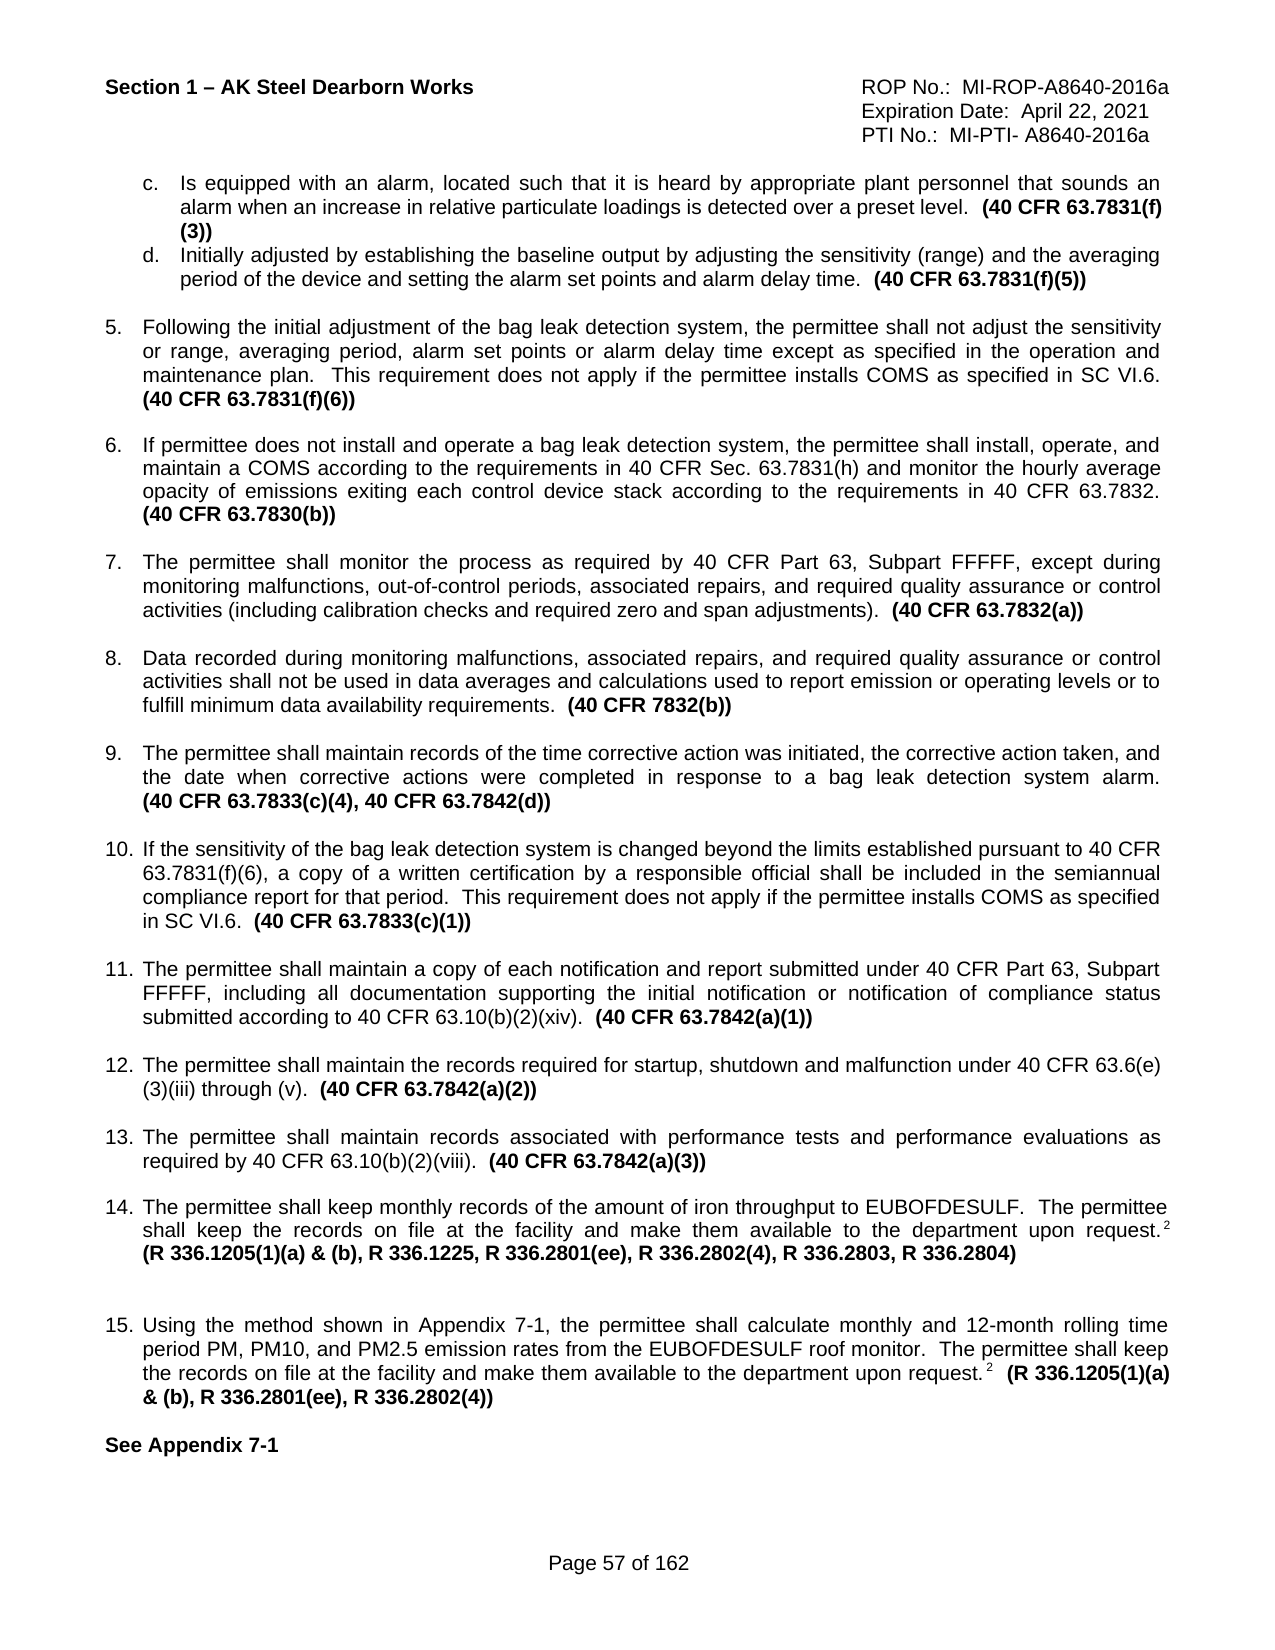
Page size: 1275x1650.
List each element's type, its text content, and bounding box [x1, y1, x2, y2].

text c. Is equipped with an alarm, located such that it is heard by appropriate plant personnel that sounds an alarm when an increase in relative particulate loadings is detected over a preset level. (40 CFR 63.7831(f)(3)) [142, 171, 1162, 243]
text See Appendix 7-1 [105, 1432, 1170, 1456]
text 7. The permittee shall monitor the process as required by 40 CFR Part 63, Subpart FFFFF, except during monitoring malfunctions, out-of-control periods, associated repairs, and required quality assurance or control activities (including calibration checks and required zero and span adjustments). (40 CFR 63.7832(a)) [105, 549, 1162, 621]
text 10. If the sensitivity of the bag leak detection system is changed beyond the limits established pursuant to 40 CFR 63.7831(f)(6), a copy of a written certification by a responsible official shall be included in the semiannual compliance report for that period. This requirement does not apply if the permittee installs COMS as specified in SC VI.6. (40 CFR 63.7833(c)(1)) [105, 837, 1162, 933]
text 15. Using the method shown in Appendix 7-1, the permittee shall calculate monthly and 12-month rolling time period PM, PM10, and PM2.5 emission rates from the EUBOFDESULF roof monitor. The permittee shall keep the records on file at the facility and make them available to the department upon request.2 (R 336.1205(1)(a) & (b), R 336.2801(ee), R 336.2802(4)) [105, 1313, 1170, 1408]
text 11. The permittee shall maintain a copy of each notification and report submitted under 40 CFR Part 63, Subpart FFFFF, including all documentation supporting the initial notification or notification of compliance status submitted according to 40 CFR 63.10(b)(2)(xiv). (40 CFR 63.7842(a)(1)) [105, 957, 1162, 1029]
text d. Initially adjusted by establishing the baseline output by adjusting the sensitivity (range) and the averaging period of the device and setting the alarm set points and alarm delay time. (40 CFR 63.7831(f)(5)) [142, 243, 1162, 291]
text 12. The permittee shall maintain the records required for startup, shutdown and malfunction under 40 CFR 63.6(e)(3)(iii) through (v). (40 CFR 63.7842(a)(2)) [105, 1053, 1162, 1101]
text 8. Data recorded during monitoring malfunctions, associated repairs, and required quality assurance or control activities shall not be used in data averages and calculations used to report emission or operating levels or to fulfill minimum data availability requirements. (40 CFR 7832(b)) [105, 645, 1162, 717]
text 9. The permittee shall maintain records of the time corrective action was initiated, the corrective action taken, and the date when corrective actions were completed in response to a bag leak detection system alarm. (40 CFR 63.7833(c)(4), 40 CFR 63.7842(d)) [105, 741, 1162, 813]
text 14. The permittee shall keep monthly records of the amount of iron throughput to EUBOFDESULF. The permittee shall keep the records on file at the facility and make them available to the department upon request.2 (R 336.1205(1)(a) & (b), R 336.1225, R 336.2801(ee), R 336.2802(4), R 336.2803, R 336.2804) [105, 1196, 1170, 1265]
text 5. Following the initial adjustment of the bag leak detection system, the permittee shall not adjust the sensitivity or range, averaging period, alarm set points or alarm delay time except as specified in the operation and maintenance plan. This requirement does not apply if the permittee installs COMS as specified in SC VI.6. (40 CFR 63.7831(f)(6)) [105, 314, 1162, 410]
text 6. If permittee does not install and operate a bag leak detection system, the permittee shall install, operate, and maintain a COMS according to the requirements in 40 CFR Sec. 63.7831(h) and monitor the hourly average opacity of emissions exiting each control device stack according to the requirements in 40 CFR 63.7832. (40 CFR 63.7830(b)) [105, 434, 1162, 526]
text 13. The permittee shall maintain records associated with performance tests and performance evaluations as required by 40 CFR 63.10(b)(2)(viii). (40 CFR 63.7842(a)(3)) [105, 1124, 1162, 1172]
